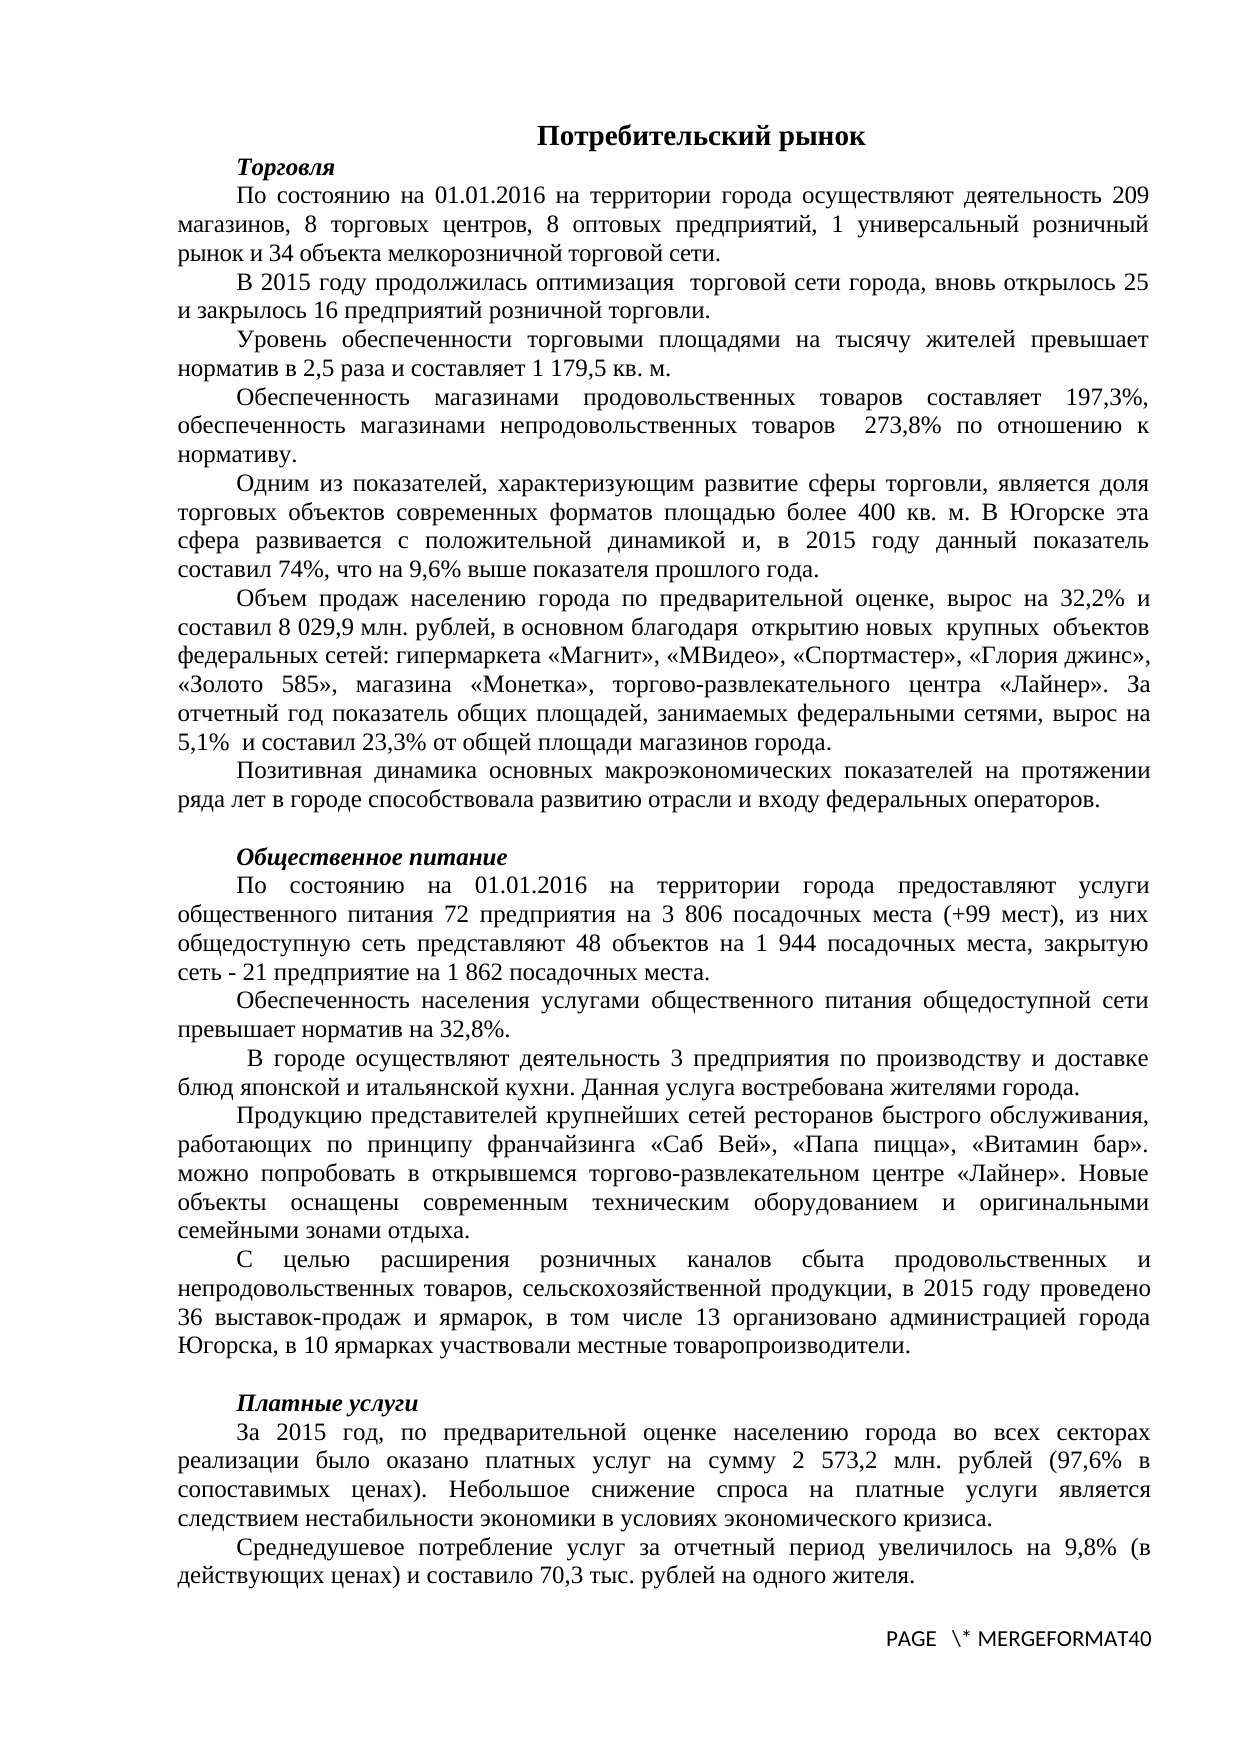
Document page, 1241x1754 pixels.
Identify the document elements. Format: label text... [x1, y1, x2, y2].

text Обеспеченность населения услугами общественного питания общедоступной сети превышает норматив на 32,8%. [177, 985, 1150, 1043]
text Объем продаж населению города по предварительной оценке, вырос на 32,2% и составил 8 029,9 млн. рублей, в основном благодаря открытию новых крупных объектов федеральных сетей: гипермаркета «Магнит», «МВидео», «Спортмастер», «Глория джинс», «Золото 585», магазина «Монетка», торгово-развлекательного центра «Лайнер». За отчетный год показатель общих площадей, занимаемых федеральными сетями, вырос на 5,1% и составил 23,3% от общей площади магазинов города. [177, 583, 1152, 755]
text Обеспеченность магазинами продовольственных товаров составляет 197,3%, обеспеченность магазинами непродовольственных товаров 273,8% по отношению к нормативу. [177, 382, 1150, 468]
text За 2015 год, по предварительной оценке населению города во всех секторах реализации было оказано платных услуг на сумму 2 573,2 млн. рублей (97,6% в сопоставимых ценах). Небольшое снижение спроса на платные услуги является следствием нестабильности экономики в условиях экономического кризиса. [177, 1417, 1152, 1532]
text Общественное питание [177, 842, 1152, 870]
text С целью расширения розничных каналов сбыта продовольственных и непродовольственных товаров, сельскохозяйственной продукции, в 2015 году проведено 36 выставок-продаж и ярмарок, в том числе 13 организовано администрацией города Югорска, в 10 ярмарках участвовали местные товаропроизводители. [177, 1244, 1152, 1359]
text В 2015 году продолжилась оптимизация торговой сети города, вновь открылось 25 и закрылось 16 предприятий розничной торговли. [177, 267, 1150, 324]
text В городе осуществляют деятельность 3 предприятия по производству и доставке блюд японской и итальянской кухни. Данная услуга востребована жителями города. [177, 1043, 1150, 1100]
text Уровень обеспеченности торговыми площадями на тысячу жителей превышает норматив в 2,5 раза и составляет 1 179,5 кв. м. [177, 324, 1150, 382]
text Торговля [177, 152, 1152, 180]
text По состоянию на 01.01.2016 на территории города предоставляют услуги общественного питания 72 предприятия на 3 806 посадочных места (+99 мест), из них общедоступную сеть представляют 48 объектов на 1 944 посадочных места, закрытую сеть - 21 предприятие на 1 862 посадочных места. [177, 870, 1150, 985]
text Потребительский рынок [177, 118, 1152, 152]
text Среднедушевое потребление услуг за отчетный период увеличилось на 9,8% (в действующих ценах) и составило 70,3 тыс. рублей на одного жителя. [177, 1532, 1152, 1589]
text Одним из показателей, характеризующим развитие сферы торговли, является доля торговых объектов современных форматов площадью более 400 кв. м. В Югорске эта сфера развивается с положительной динамикой и, в 2015 году данный показатель составил 74%, что на 9,6% выше показателя прошлого года. [177, 468, 1150, 583]
text Платные услуги [177, 1388, 1152, 1417]
text По состоянию на 01.01.2016 на территории города осуществляют деятельность 209 магазинов, 8 торговых центров, 8 оптовых предприятий, 1 универсальный розничный рынок и 34 объекта мелкорозничной торговой сети. [177, 180, 1150, 267]
text Продукцию представителей крупнейших сетей ресторанов быстрого обслуживания, работающих по принципу франчайзинга «Саб Вей», «Папа пицца», «Витамин бар». можно попробовать в открывшемся торгово-развлекательном центре «Лайнер». Новые объекты оснащены современным техническим оборудованием и оригинальными семейными зонами отдыха. [177, 1100, 1150, 1244]
text Позитивная динамика основных макроэкономических показателей на протяжении ряда лет в городе способствовала развитию отрасли и входу федеральных операторов. [177, 755, 1152, 813]
